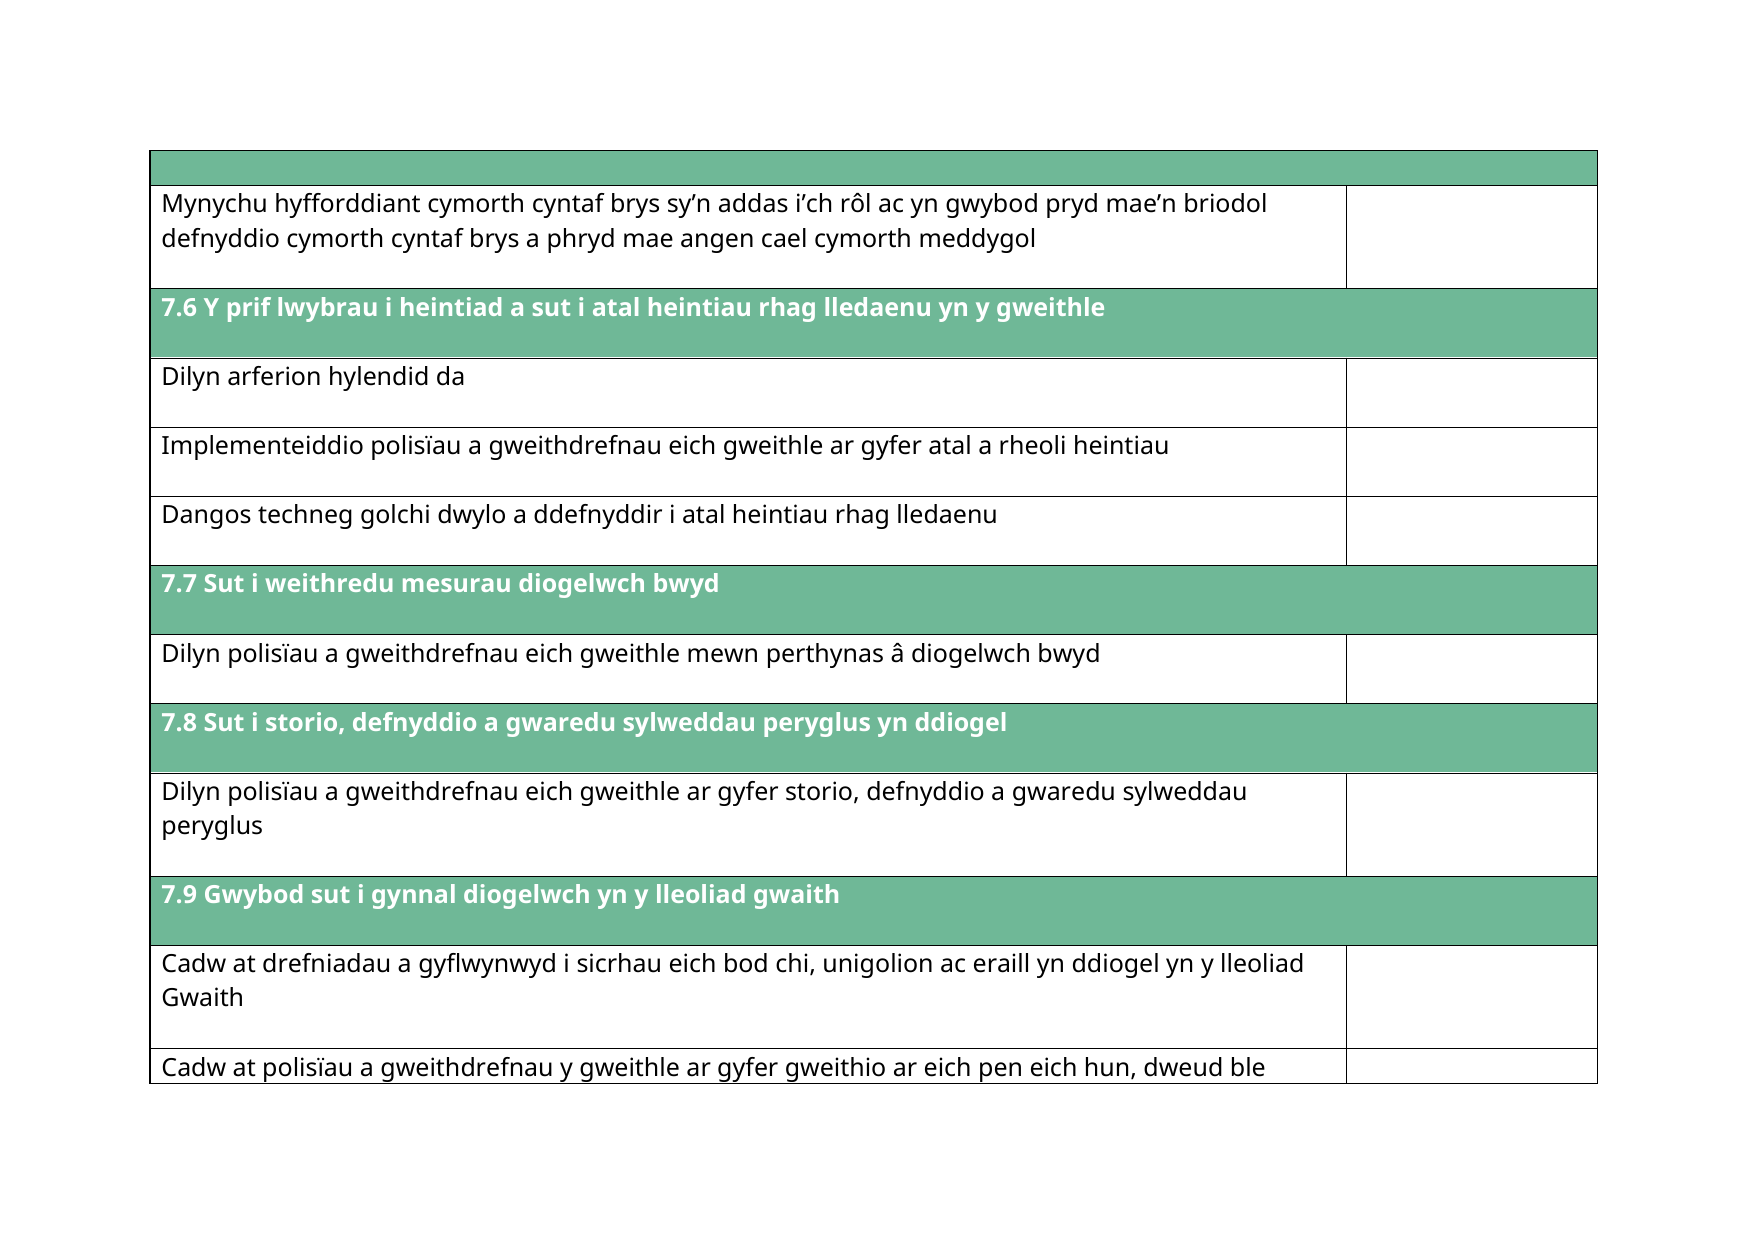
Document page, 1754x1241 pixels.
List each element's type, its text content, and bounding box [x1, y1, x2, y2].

table_cell [1347, 497, 1597, 565]
table_cell Dilyn polisïau a gweithdrefnau eich gweithle mewn perthynas â diogelwch bwyd [151, 635, 1346, 703]
table_cell Dangos techneg golchi dwylo a ddefnyddir i atal heintiau rhag lledaenu [151, 497, 1346, 565]
table_cell [1347, 1049, 1597, 1083]
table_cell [151, 1049, 1346, 1083]
table_cell [1347, 946, 1597, 1048]
table_cell 7.8 Sut i storio, defnyddio a gwaredu sylweddau peryglus yn ddiogel [151, 704, 1597, 772]
table_cell [1347, 635, 1597, 703]
table_cell Cadw at drefniadau a gyflwynwyd i sicrhau eich bod chi, unigolion ac eraill yn ddiogel yn y lleoliad Gwaith [151, 946, 1346, 1048]
table_cell 7.7 Sut i weithredu mesurau diogelwch bwyd [151, 566, 1597, 634]
table_cell [1347, 186, 1597, 288]
table_cell Mynychu hyfforddiant cymorth cyntaf brys sy’n addas i’ch rôl ac yn gwybod pryd mae’n briodol defnyddio cymorth cyntaf brys a phryd mae angen cael cymorth meddygol [151, 186, 1346, 288]
table_cell [1347, 359, 1597, 427]
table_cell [151, 151, 1597, 185]
table_cell Dilyn polisïau a gweithdrefnau eich gweithle ar gyfer storio, defnyddio a gwaredu sylweddau peryglus [151, 774, 1346, 876]
table_cell [1347, 774, 1597, 876]
table_cell 7.9 Gwybod sut i gynnal diogelwch yn y lleoliad gwaith [151, 877, 1597, 945]
table_cell [1347, 428, 1597, 496]
table_cell Implementeiddio polisïau a gweithdrefnau eich gweithle ar gyfer atal a rheoli heintiau [151, 428, 1346, 496]
table_cell Dilyn arferion hylendid da [151, 359, 1346, 427]
table_cell 7.6 Y prif lwybrau i heintiad a sut i atal heintiau rhag lledaenu yn y gweithle [151, 289, 1597, 357]
